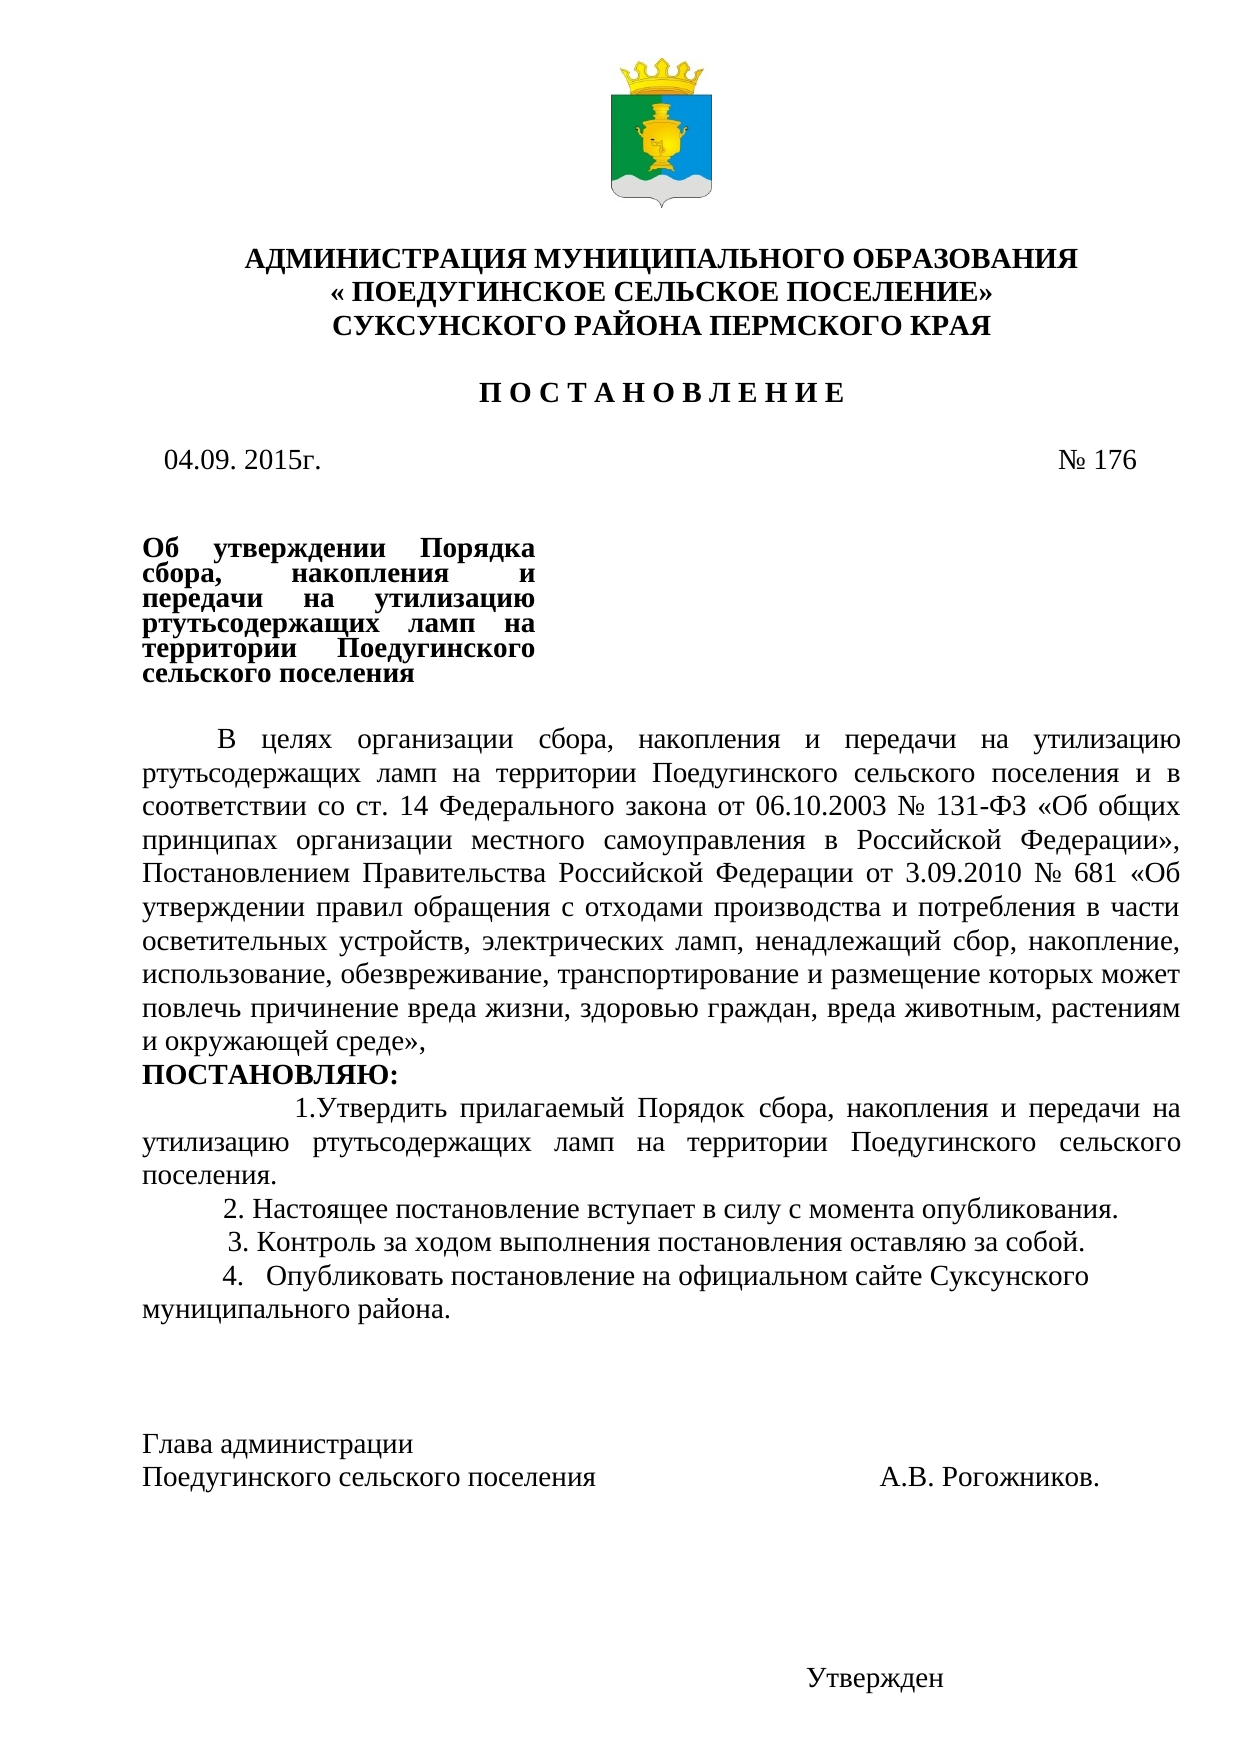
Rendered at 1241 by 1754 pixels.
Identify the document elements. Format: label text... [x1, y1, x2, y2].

text Поедугинского сельского поселения А.В. Рогожников. [142, 1459, 1181, 1493]
text АДМИНИСТРАЦИЯ МУНИЦИПАЛЬНОГО ОБРАЗОВАНИЯ [142, 241, 1181, 274]
text СУКСУНСКОГО РАЙОНА ПЕРМСКОГО КРАЯ [142, 308, 1181, 341]
text 04.09. 2015г. № 176 [142, 442, 1181, 476]
text П О С Т А Н О В Л Е Н И Е [142, 375, 1181, 408]
text 4. Опубликовать постановление на официальном сайте Суксунского муниципального района. [142, 1258, 1181, 1325]
text 3. Контроль за ходом выполнения постановления оставляю за собой. [142, 1224, 1181, 1258]
text Утвержден [732, 1661, 1181, 1694]
picture [611, 58, 712, 208]
table_header Об утверждении Порядка сбора, накопления и передачи на утилизацию ртутьсодержащих ламп на территории Поедугинского сельского поселения [131, 538, 536, 688]
title 1.Утвердить прилагаемый Порядок сбора, накопления и передачи на утилизацию ртутьсодержащих ламп на территории Поедугинского сельского поселения. [142, 1090, 1181, 1191]
text « ПОЕДУГИНСКОЕ СЕЛЬСКОЕ ПОСЕЛЕНИЕ» [142, 274, 1181, 308]
text В целях организации сбора, накопления и передачи на утилизацию ртутьсодержащих ламп на территории Поедугинского сельского поселения и в соответствии со ст. 14 Федерального закона от 06.10.2003 № 131-ФЗ «Об общих принципах организации местного самоуправления в Российской Федерации», Постановлением Правительства Российской Федерации от 3.09.2010 № 681 «Об утверждении правил обращения с отходами производства и потребления в части осветительных устройств, электрических ламп, ненадлежащий сбор, накопление, использование, обезвреживание, транспортирование и размещение которых может повлечь причинение вреда жизни, здоровью граждан, вреда животным, растениям и окружающей среде», [142, 721, 1181, 1057]
text Глава администрации [142, 1426, 1181, 1459]
text ПОСТАНОВЛЯЮ: [142, 1057, 1181, 1090]
text 2. Настоящее постановление вступает в силу с момента опубликования. [142, 1191, 1181, 1224]
